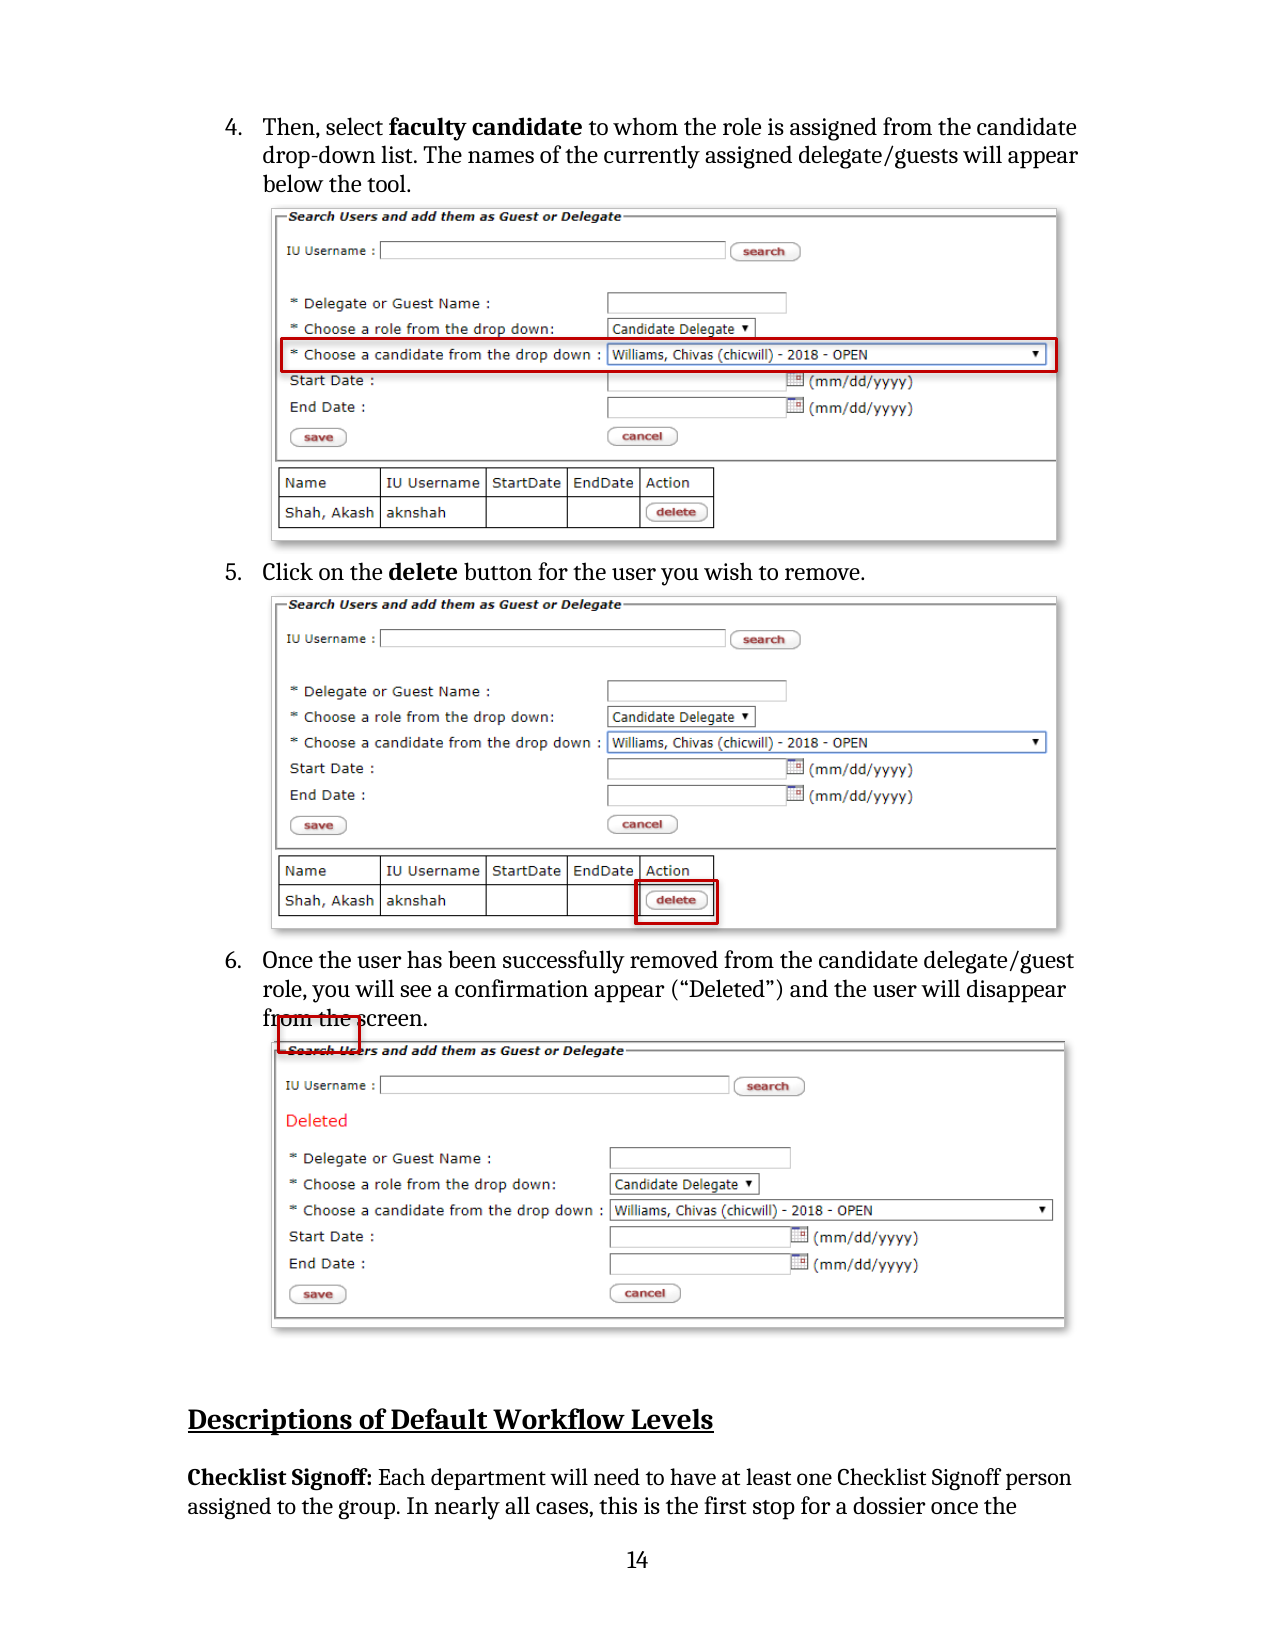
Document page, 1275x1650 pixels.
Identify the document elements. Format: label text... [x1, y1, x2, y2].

picture [272, 1043, 1064, 1327]
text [187, 1464, 1087, 1520]
subtitle Descriptions of Default Workflow Levels [187, 1403, 1087, 1436]
picture [283, 340, 1055, 370]
picture [280, 1043, 358, 1051]
picture [272, 209, 1056, 540]
picture [272, 597, 1056, 928]
